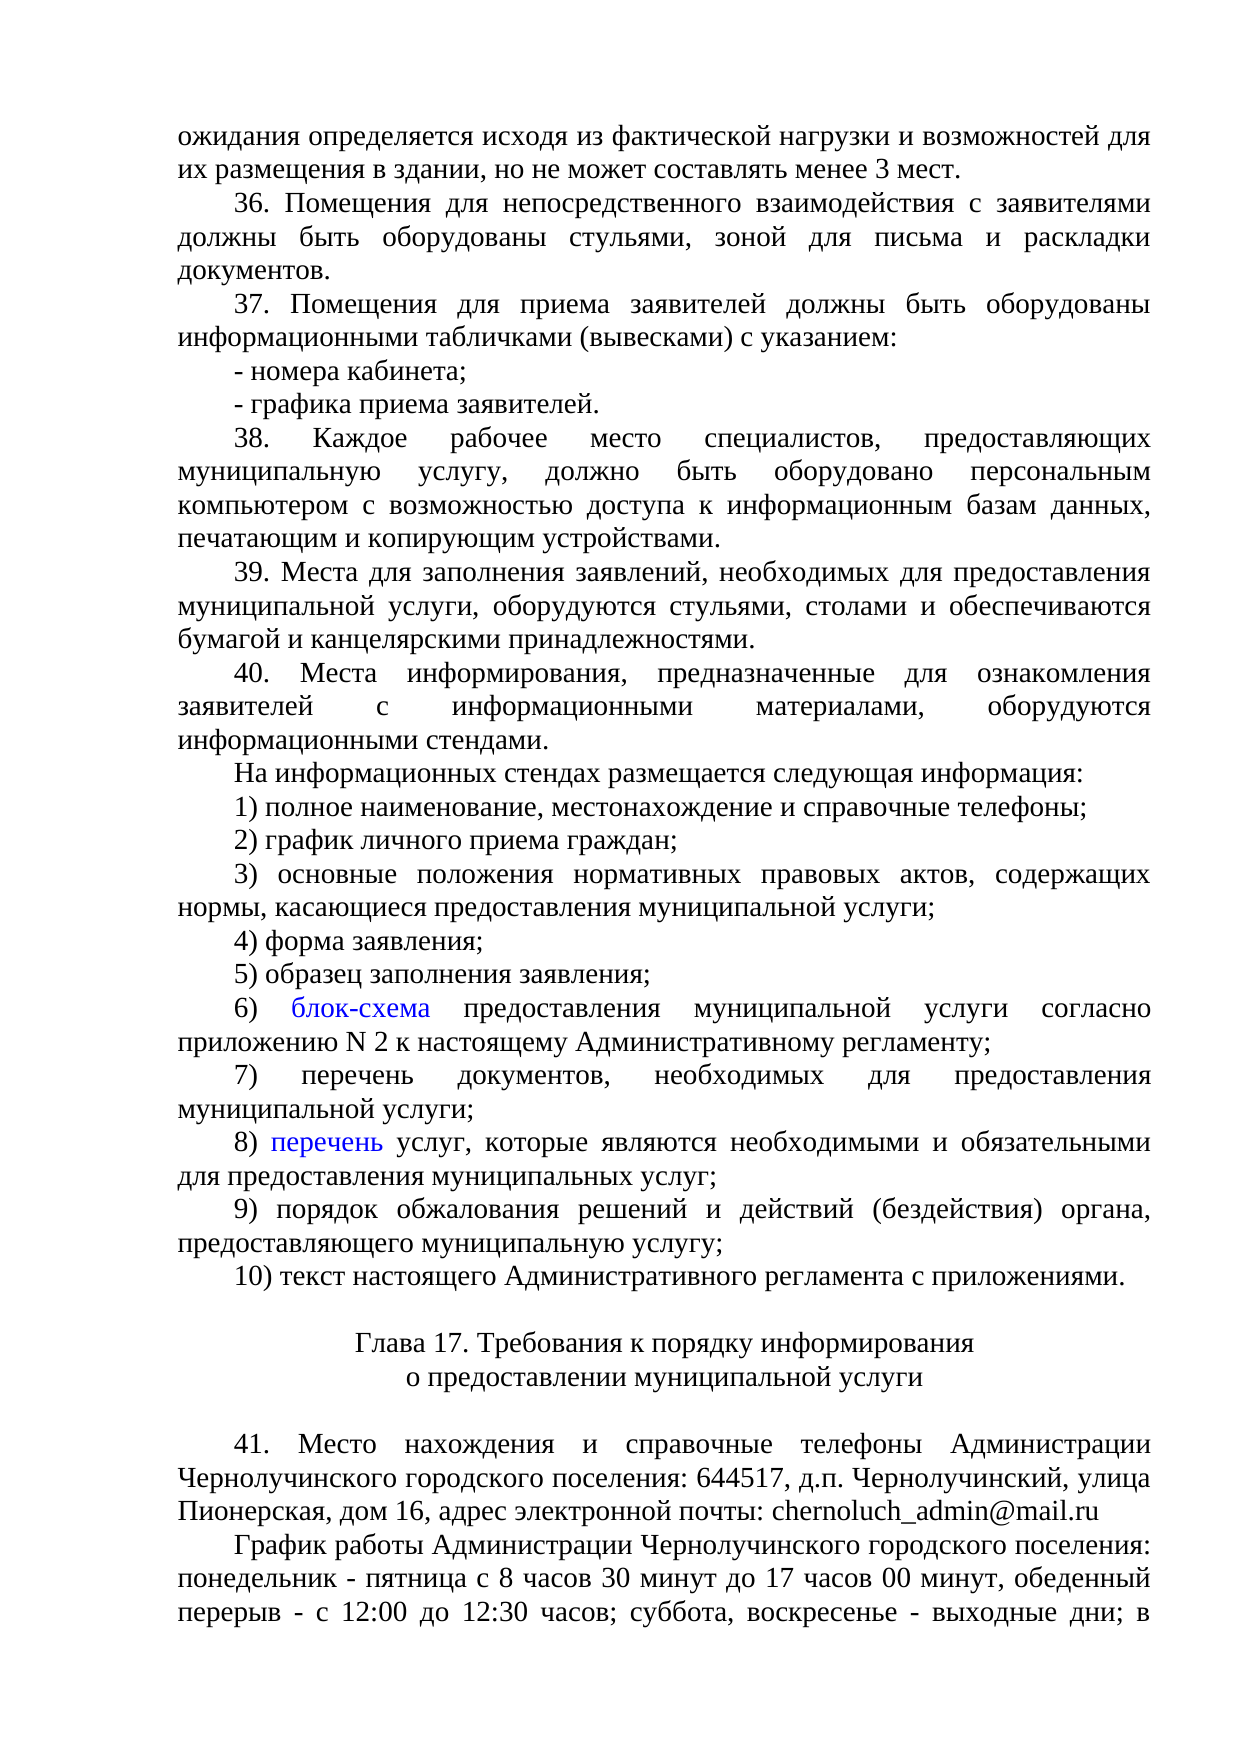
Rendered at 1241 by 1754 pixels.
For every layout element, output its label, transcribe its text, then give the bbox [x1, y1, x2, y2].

text 3) основные положения нормативных правовых актов, содержащих нормы, касающиеся предоставления муниципальной услуги; [177, 856, 1152, 923]
text о предоставлении муниципальной услуги [177, 1359, 1152, 1393]
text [177, 1527, 1152, 1627]
text 37. Помещения для приема заявителей должны быть оборудованы информационными табличками (вывесками) с указанием: [177, 286, 1152, 353]
text - графика приема заявителей. [177, 386, 1152, 420]
text 6) блок-схема предоставления муниципальной услуги согласно приложению N 2 к настоящему Административному регламенту; [177, 990, 1152, 1057]
text 8) перечень услуг, которые являются необходимыми и обязательными для предоставления муниципальных услуг; [177, 1124, 1152, 1191]
text 9) порядок обжалования решений и действий (бездействия) органа, предоставляющего муниципальную услугу; [177, 1191, 1152, 1258]
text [177, 118, 1152, 185]
text 40. Места информирования, предназначенные для ознакомления заявителей с информационными материалами, оборудуются информационными стендами. [177, 655, 1152, 755]
text 2) график личного приема граждан; [177, 822, 1152, 856]
text Глава 17. Требования к порядку информирования [177, 1326, 1152, 1359]
text 36. Помещения для непосредственного взаимодействия с заявителями должны быть оборудованы стульями, зоной для письма и раскладки документов. [177, 185, 1152, 286]
text - номера кабинета; [177, 353, 1152, 386]
text 7) перечень документов, необходимых для предоставления муниципальной услуги; [177, 1057, 1152, 1124]
text 5) образец заполнения заявления; [177, 957, 1152, 990]
text 1) полное наименование, местонахождение и справочные телефоны; [177, 789, 1152, 822]
text 10) текст настоящего Административного регламента с приложениями. [177, 1258, 1152, 1292]
text 41. Место нахождения и справочные телефоны Администрации Чернолучинского городского поселения: 644517, д.п. Чернолучинский, улица Пионерская, дом 16, адрес электронной почты: chernoluch_admin@mail.ru [177, 1426, 1152, 1527]
text 39. Места для заполнения заявлений, необходимых для предоставления муниципальной услуги, оборудуются стульями, столами и обеспечиваются бумагой и канцелярскими принадлежностями. [177, 554, 1152, 655]
text 38. Каждое рабочее место специалистов, предоставляющих муниципальную услугу, должно быть оборудовано персональным компьютером с возможностью доступа к информационным базам данных, печатающим и копирующим устройствами. [177, 420, 1152, 554]
text 4) форма заявления; [177, 923, 1152, 957]
text На информационных стендах размещается следующая информация: [177, 755, 1152, 789]
